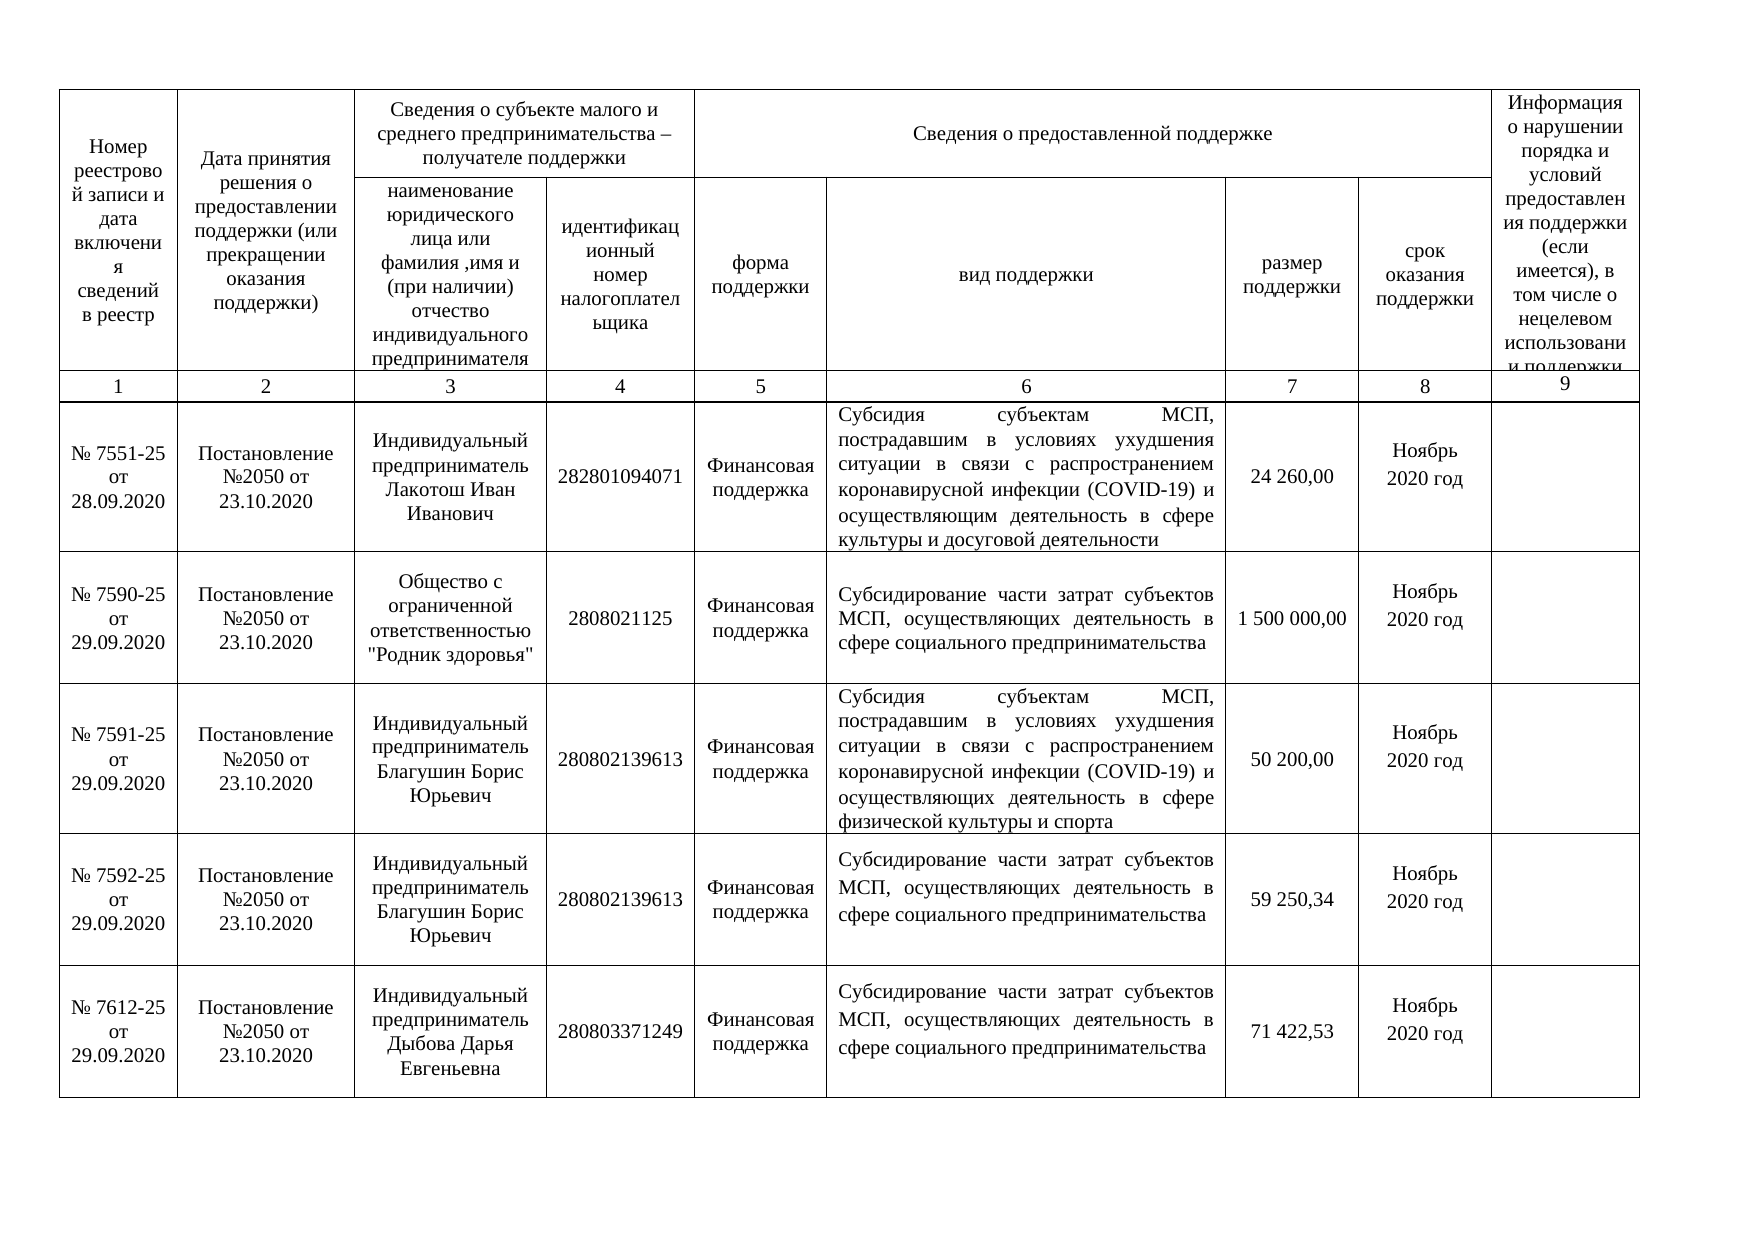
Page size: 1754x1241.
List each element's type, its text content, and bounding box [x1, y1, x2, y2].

table_cell 8 [1359, 371, 1491, 401]
table_cell 7 [1226, 371, 1358, 401]
table_cell Постановление №2050 от 23.10.2020 [178, 834, 354, 965]
table_cell [1492, 966, 1639, 1097]
table_cell 5 [695, 371, 826, 401]
table_cell Индивидуальный предприниматель Благушин Борис Юрьевич [355, 834, 546, 965]
table_cell Субсидия субъектам МСП, пострадавшим в условиях ухудшения ситуации в связи с распространением коронавирусной инфекции (COVID-19) и осуществляющих деятельность в сфере физической культуры и спорта [827, 684, 1225, 833]
table_cell Финансовая поддержка [695, 552, 826, 683]
table_cell Ноябрь 2020 год [1359, 834, 1491, 965]
table_cell размер поддержки [1226, 178, 1358, 370]
table_cell 280802139613 [547, 834, 694, 965]
table_cell Постановление №2050 от 23.10.2020 [178, 403, 354, 551]
table_header Сведения о субъекте малого и среднего предпринимательства – получателе поддержки [355, 90, 694, 177]
table_cell № 7551-25 от 28.09.2020 [60, 403, 177, 551]
table_cell Индивидуальный предприниматель Благушин Борис Юрьевич [355, 684, 546, 833]
table_cell 1 500 000,00 [1226, 552, 1358, 683]
table_cell № 7590-25 от 29.09.2020 [60, 552, 177, 683]
table_cell наименование юридического лица или фамилия ,имя и (при наличии) отчество индивидуального предпринимателя [355, 178, 546, 370]
table_cell Финансовая поддержка [695, 403, 826, 551]
table_cell 59 250,34 [1226, 834, 1358, 965]
table_cell Общество с ограниченной ответственностью "Родник здоровья" [355, 552, 546, 683]
table_cell Ноябрь 2020 год [1359, 684, 1491, 833]
table_header Дата принятия решения о предоставлении поддержки (или прекращении оказания поддержки) [178, 90, 354, 370]
table_cell 2808021125 [547, 552, 694, 683]
table_cell 1 [60, 371, 177, 401]
table_cell 4 [547, 371, 694, 401]
table_cell 280802139613 [547, 684, 694, 833]
table_cell Постановление №2050 от 23.10.2020 [178, 684, 354, 833]
table_cell Ноябрь 2020 год [1359, 552, 1491, 683]
table_cell 9 [1492, 371, 1639, 401]
table_cell вид поддержки [827, 178, 1225, 370]
table_cell 6 [827, 371, 1225, 401]
table_cell [1492, 834, 1639, 965]
table_cell 71 422,53 [1226, 966, 1358, 1097]
table_cell Постановление №2050 от 23.10.2020 [178, 966, 354, 1097]
table_cell Субсидирование части затрат субъектов МСП, осуществляющих деятельность в сфере социального предпринимательства [827, 552, 1225, 683]
table_cell форма поддержки [695, 178, 826, 370]
table_cell Финансовая поддержка [695, 684, 826, 833]
table_cell [1492, 552, 1639, 683]
table_cell № 7592-25 от 29.09.2020 [60, 834, 177, 965]
table_cell Финансовая поддержка [695, 834, 826, 965]
table_cell Финансовая поддержка [695, 966, 826, 1097]
table_cell 24 260,00 [1226, 403, 1358, 551]
table_cell Субсидирование части затрат субъектов МСП, осуществляющих деятельность в сфере социального предпринимательства [827, 966, 1225, 1097]
table_cell Ноябрь 2020 год [1359, 966, 1491, 1097]
table_cell Постановление №2050 от 23.10.2020 [178, 552, 354, 683]
table_cell Индивидуальный предприниматель Лакотош Иван Иванович [355, 403, 546, 551]
table_cell Субсидия субъектам МСП, пострадавшим в условиях ухудшения ситуации в связи с распространением коронавирусной инфекции (COVID-19) и осуществляющим деятельность в сфере культуры и досуговой деятельности [827, 403, 1225, 551]
table_cell 3 [355, 371, 546, 401]
table_header Номер реестровой записи и дата включения сведений в реестр [60, 90, 177, 370]
table_cell 282801094071 [547, 403, 694, 551]
table_cell 50 200,00 [1226, 684, 1358, 833]
table_cell Ноябрь 2020 год [1359, 403, 1491, 551]
table_cell идентификационный номер налогоплательщика [547, 178, 694, 370]
table_cell [1492, 684, 1639, 833]
table_cell № 7612-25 от 29.09.2020 [60, 966, 177, 1097]
table_cell срок оказания поддержки [1359, 178, 1491, 370]
table_cell [1492, 403, 1639, 551]
table_cell 280803371249 [547, 966, 694, 1097]
table_cell Субсидирование части затрат субъектов МСП, осуществляющих деятельность в сфере социального предпринимательства [827, 834, 1225, 965]
table_header Сведения о предоставленной поддержке [695, 90, 1491, 177]
table_cell № 7591-25 от 29.09.2020 [60, 684, 177, 833]
table_cell 2 [178, 371, 354, 401]
table_cell Индивидуальный предприниматель Дыбова Дарья Евгеньевна [355, 966, 546, 1097]
table_header Информация о нарушении порядка и условий предоставления поддержки (если имеется), в том числе о нецелевом использовании поддержки [1492, 90, 1639, 370]
